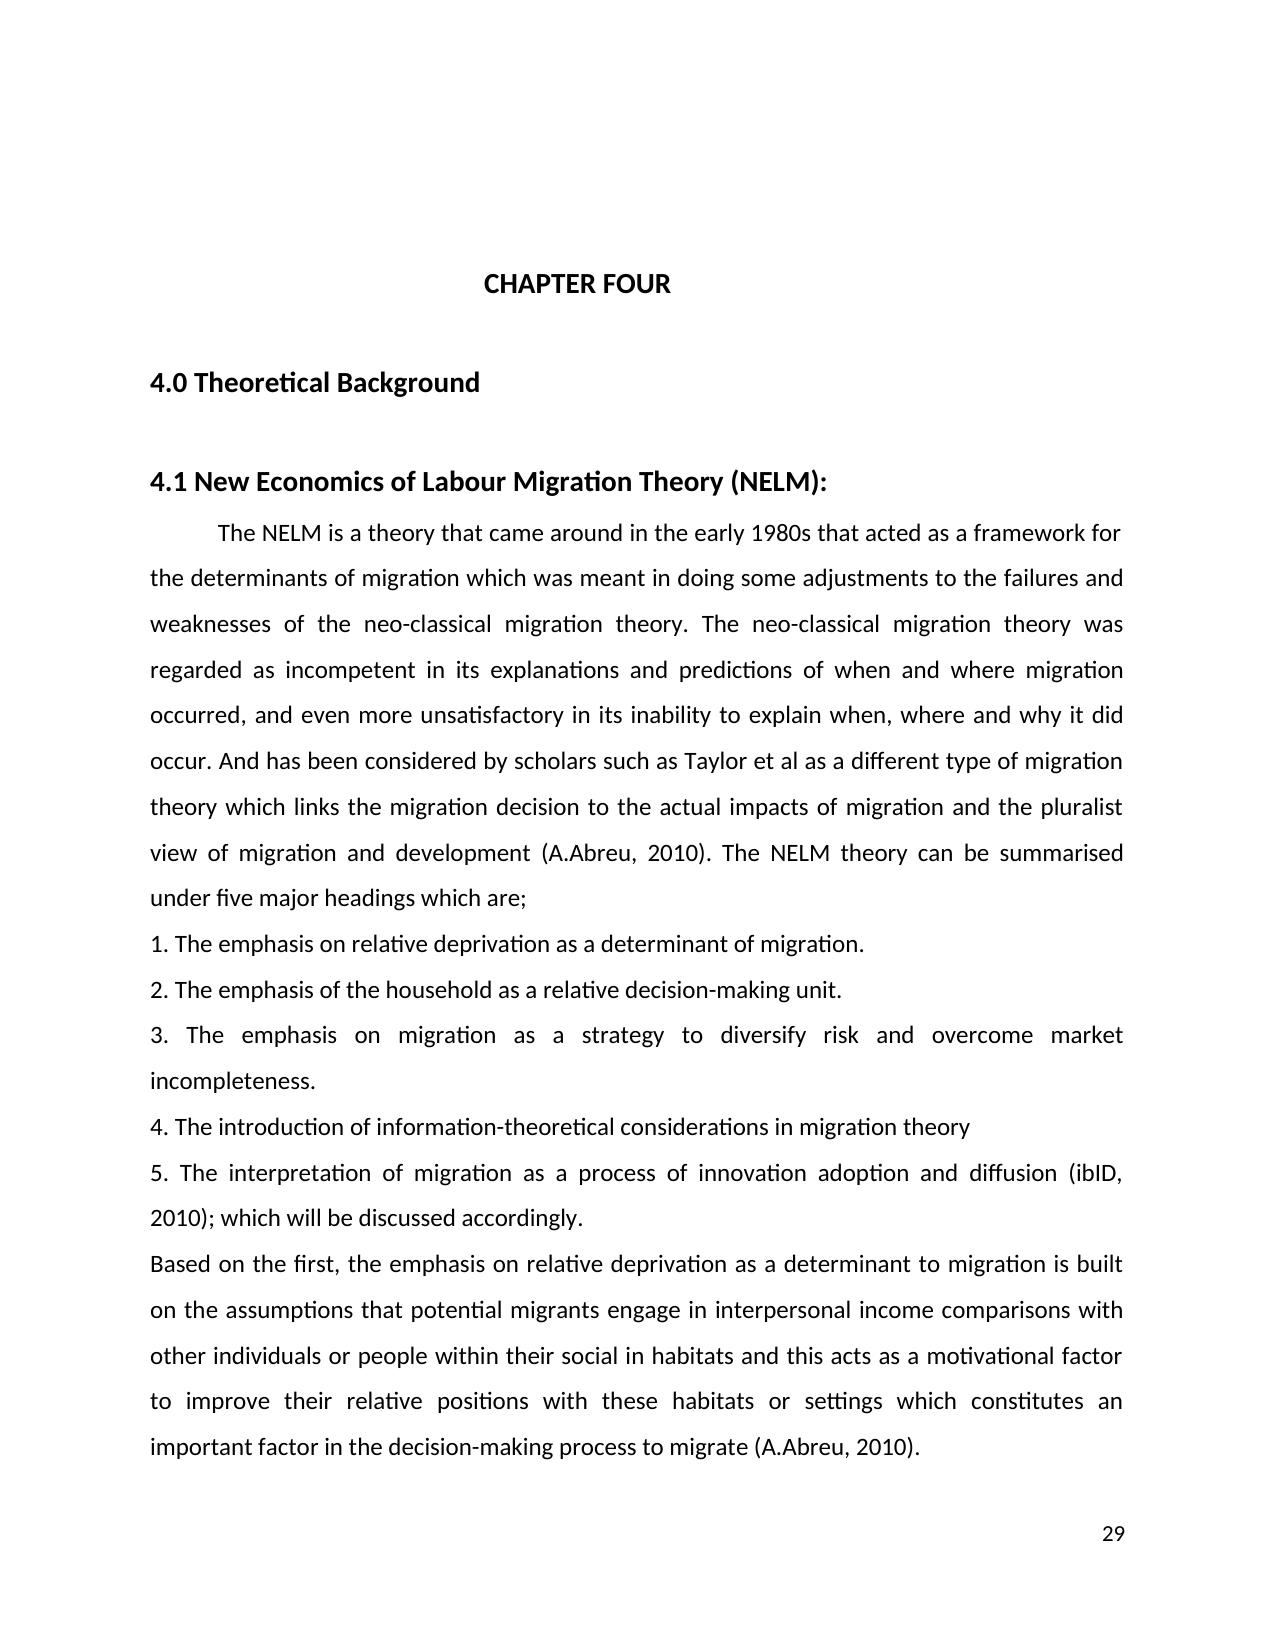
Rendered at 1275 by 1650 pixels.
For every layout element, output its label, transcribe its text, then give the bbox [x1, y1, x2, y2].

text The NELM is a theory that came around in the early 1980s that acted as a framework for the determinants of migration which was meant in doing some adjustments to the failures and weaknesses of the neo-classical migration theory. The neo-classical migration theory was regarded as incompetent in its explanations and predictions of when and where migration occurred, and even more unsatisfactory in its inability to explain when, where and why it did occur. And has been considered by scholars such as Taylor et al as a different type of migration theory which links the migration decision to the actual impacts of migration and the pluralist view of migration and development (A.Abreu, 2010). The NELM theory can be summarised under five major headings which are; [150, 517, 1125, 913]
text 4.1 New Economics of Labour Migration Theory (NELM): [150, 463, 1125, 499]
text 4. The introduction of information-theoretical considerations in migration theory [150, 1111, 1125, 1142]
text Based on the first, the emphasis on relative deprivation as a determinant to migration is built on the assumptions that potential migrants engage in interpersonal income comparisons with other individuals or people within their social in habitats and this acts as a motivational factor to improve their relative positions with these habitats or settings which constitutes an important factor in the decision-making process to migrate (A.Abreu, 2010). [150, 1248, 1125, 1462]
text CHAPTER FOUR [150, 265, 1125, 301]
text 1. The emphasis on relative deprivation as a determinant of migration. [150, 928, 1125, 959]
text 3. The emphasis on migration as a strategy to diversify risk and overcome market incompleteness. [150, 1020, 1125, 1096]
text 4.0 Theoretical Background [150, 364, 1125, 400]
text 5. The interpretation of migration as a process of innovation adoption and diffusion (ibID, 2010); which will be discussed accordingly. [150, 1157, 1125, 1233]
text 2. The emphasis of the household as a relative decision-making unit. [150, 974, 1125, 1004]
